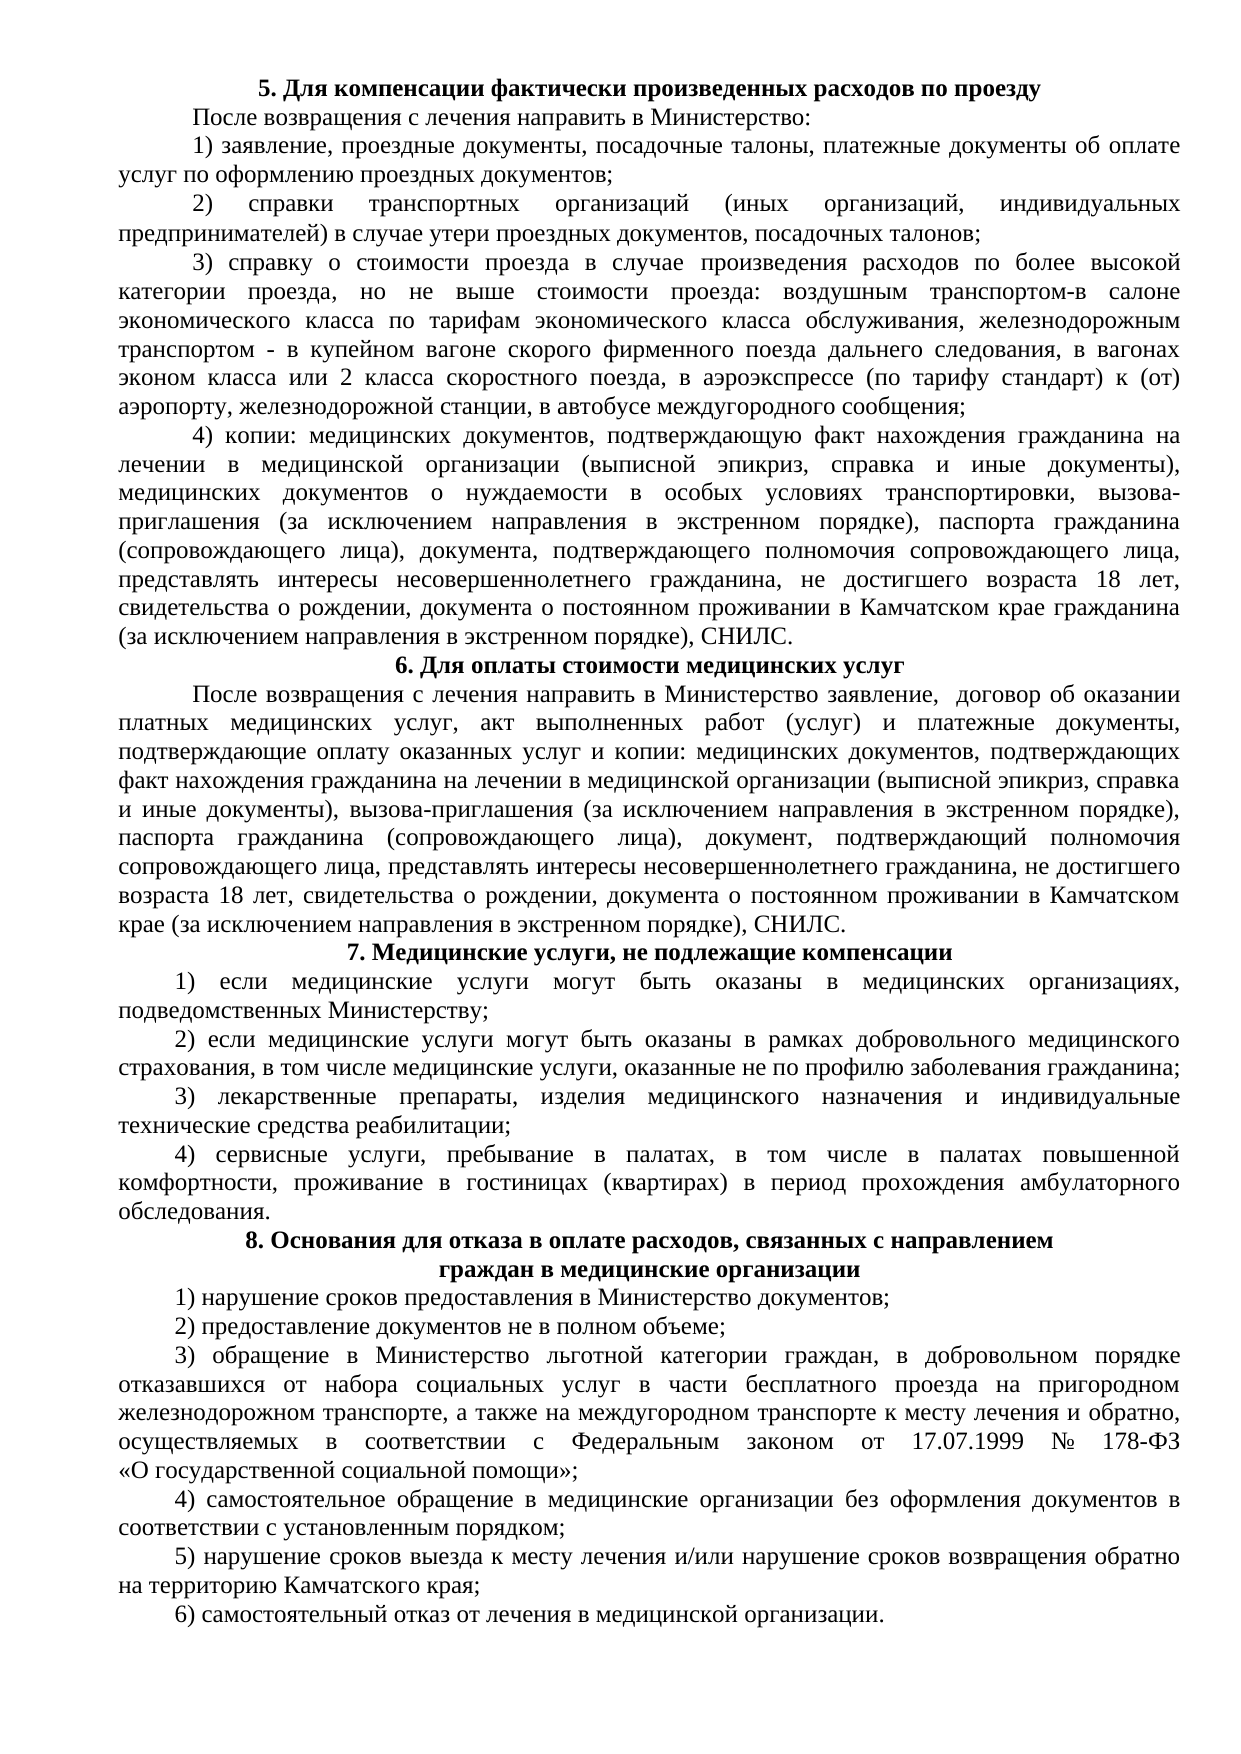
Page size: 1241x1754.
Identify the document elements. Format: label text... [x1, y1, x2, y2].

text граждан в медицинские организации [118, 1254, 1181, 1282]
text 1) если медицинские услуги могут быть оказаны в медицинских организациях, подведомственных Министерству; [118, 966, 1181, 1024]
text 3) справку о стоимости проезда в случае произведения расходов по более высокой категории проезда, но не выше стоимости проезда: воздушным транспортом-в салоне экономического класса по тарифам экономического класса обслуживания, железнодорожным транспортом - в купейном вагоне скорого фирменного поезда дальнего следования, в вагонах эконом класса или 2 класса скоростного поезда, в аэроэкспрессе (по тарифу стандарт) к (от) аэропорту, железнодорожной станции, в автобусе междугородного сообщения; [118, 247, 1181, 420]
text 6) самостоятельный отказ от лечения в медицинской организации. [118, 1599, 1181, 1627]
text 3) обращение в Министерство льготной категории граждан, в добровольном порядке отказавшихся от набора социальных услуг в части бесплатного проезда на пригородном железнодорожном транспорте, а также на междугородном транспорте к месту лечения и обратно, осуществляемых в соответствии с Федеральным законом от 17.07.1999 № 178-ФЗ «О государственной социальной помощи»; [118, 1340, 1181, 1484]
text 5) нарушение сроков выезда к месту лечения и/или нарушение сроков возвращения обратно на территорию Камчатского края; [118, 1541, 1181, 1599]
text 1) заявление, проездные документы, посадочные талоны, платежные документы об оплате услуг по оформлению проездных документов; [118, 131, 1181, 188]
text После возвращения с лечения направить в Министерство: [118, 102, 1181, 131]
list 6. Для оплаты стоимости медицинских услуг [118, 650, 1181, 679]
text 4) копии: медицинских документов, подтверждающую факт нахождения гражданина на лечении в медицинской организации (выписной эпикриз, справка и иные документы), медицинских документов о нуждаемости в особых условиях транспортировки, вызова-приглашения (за исключением направления в экстренном порядке), паспорта гражданина (сопровождающего лица), документа, подтверждающего полномочия сопровождающего лица, представлять интересы несовершеннолетнего гражданина, не достигшего возраста 18 лет, свидетельства о рождении, документа о постоянном проживании в Камчатском крае гражданина (за исключением направления в экстренном порядке), СНИЛС. [118, 420, 1181, 650]
text После возвращения с лечения направить в Министерство заявление, договор об оказании платных медицинских услуг, акт выполненных работ (услуг) и платежные документы, подтверждающие оплату оказанных услуг и копии: медицинских документов, подтверждающих факт нахождения гражданина на лечении в медицинской организации (выписной эпикриз, справка и иные документы), вызова-приглашения (за исключением направления в экстренном порядке), паспорта гражданина (сопровождающего лица), документ, подтверждающий полномочия сопровождающего лица, представлять интересы несовершеннолетнего гражданина, не достигшего возраста 18 лет, свидетельства о рождении, документа о постоянном проживании в Камчатском крае (за исключением направления в экстренном порядке), СНИЛС. [118, 679, 1181, 937]
text 2) если медицинские услуги могут быть оказаны в рамках добровольного медицинского страхования, в том числе медицинские услуги, оказанные не по профилю заболевания гражданина; [118, 1024, 1181, 1081]
text 4) сервисные услуги, пребывание в палатах, в том числе в палатах повышенной комфортности, проживание в гостиницах (квартирах) в период прохождения амбулаторного обследования. [118, 1139, 1181, 1225]
text 1) нарушение сроков предоставления в Министерство документов; [118, 1282, 1181, 1311]
text 8. Основания для отказа в оплате расходов, связанных с направлением [118, 1225, 1181, 1254]
text 2) справки транспортных организаций (иных организаций, индивидуальных предпринимателей) в случае утери проездных документов, посадочных талонов; [118, 188, 1181, 247]
text 3) лекарственные препараты, изделия медицинского назначения и индивидуальные технические средства реабилитации; [118, 1081, 1181, 1139]
text 2) предоставление документов не в полном объеме; [118, 1311, 1181, 1340]
text 4) самостоятельное обращение в медицинские организации без оформления документов в соответствии с установленным порядком; [118, 1484, 1181, 1541]
list 5. Для компенсации фактически произведенных расходов по проезду [118, 73, 1181, 102]
text 7. Медицинские услуги, не подлежащие компенсации [118, 937, 1181, 966]
